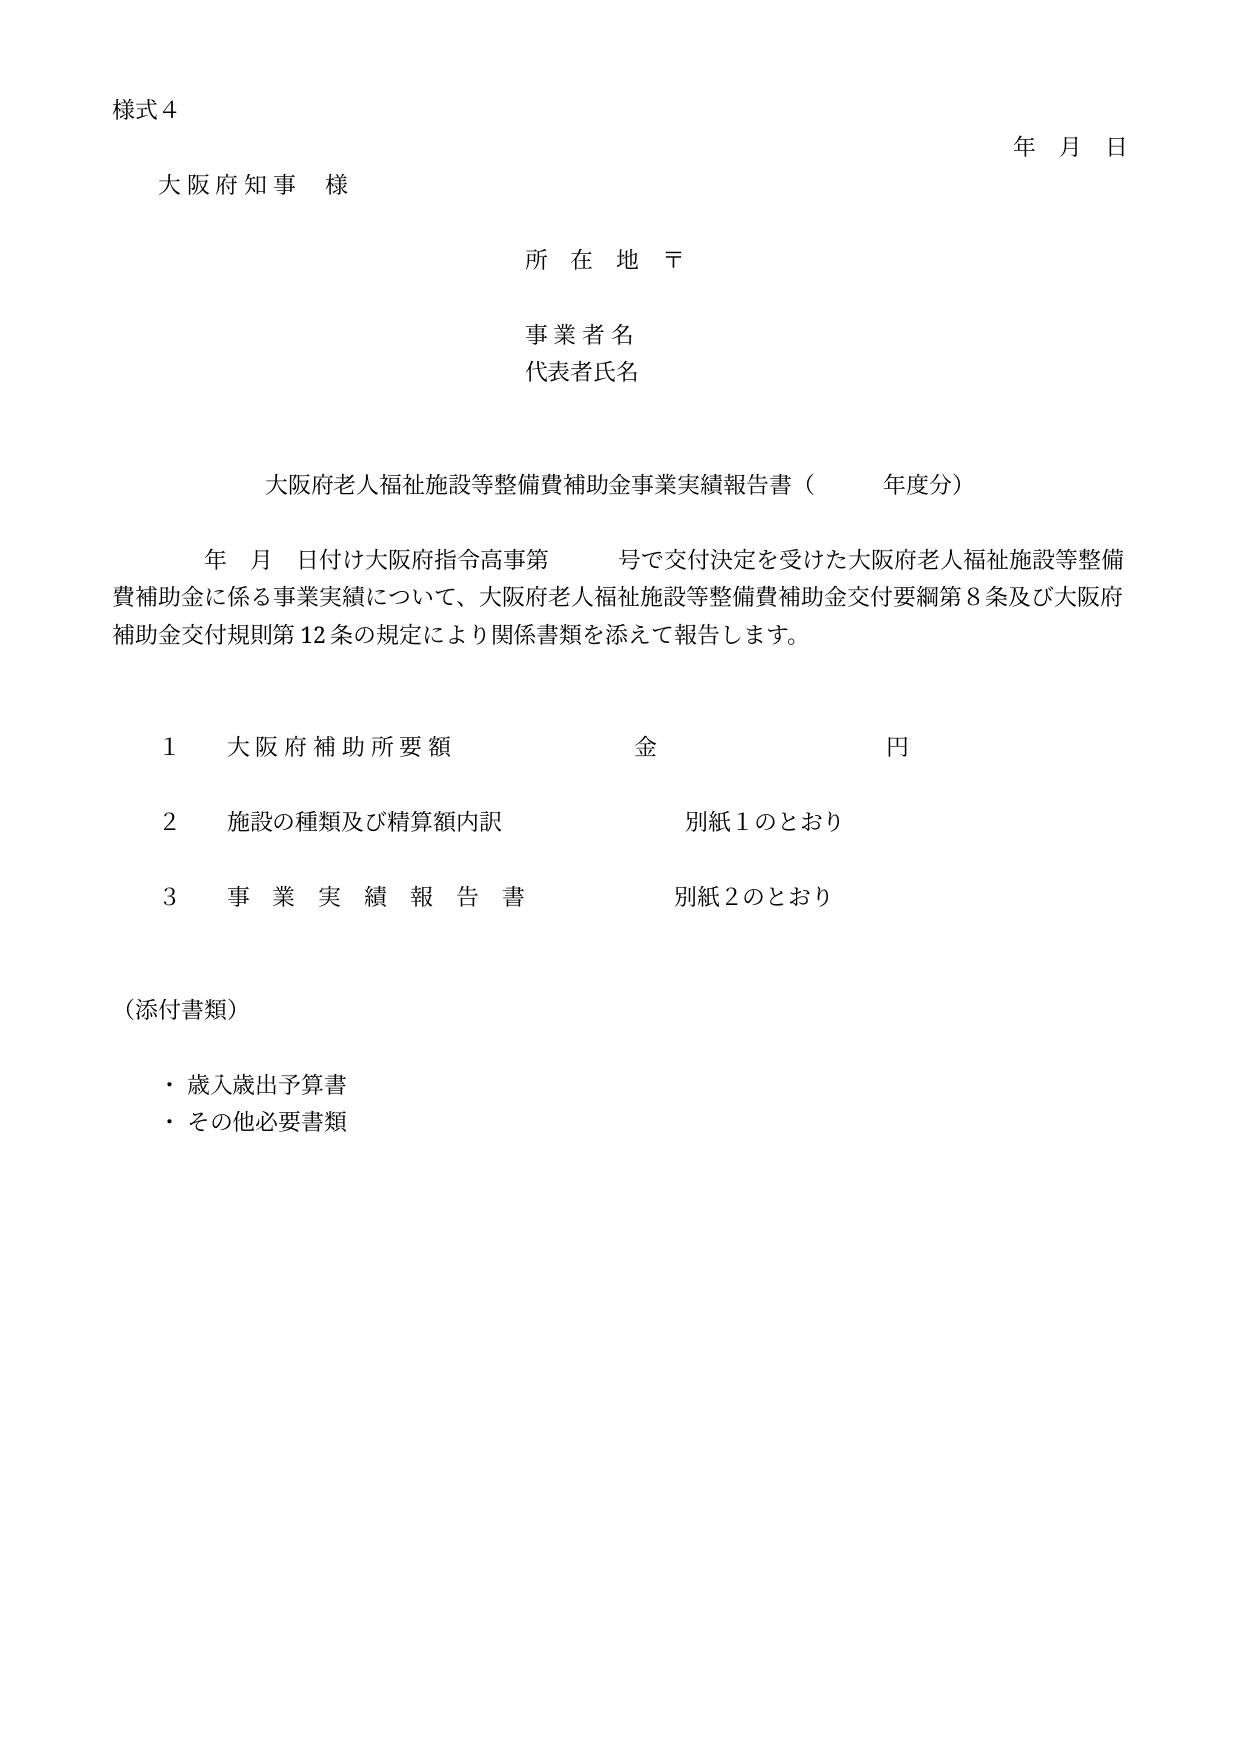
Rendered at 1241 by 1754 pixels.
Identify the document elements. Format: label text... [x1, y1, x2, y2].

text １ 大 阪 府 補 助 所 要 額 金 円 [112, 727, 1128, 764]
text ・ 歳入歳出予算書 [112, 1064, 1128, 1102]
text 事 業 者 名 [112, 314, 1128, 352]
text ３ 事 業 実 績 報 告 書 別紙２のとおり [112, 877, 1128, 914]
text 年 月 日 [112, 127, 1128, 164]
text （添付書類） [112, 989, 1128, 1027]
text ・ その他必要書類 [112, 1102, 1128, 1139]
text 大 阪 府 知 事 様 [112, 164, 1128, 202]
text 年 月 日付け大阪府指令高事第 号で交付決定を受けた大阪府老人福祉施設等整備費補助金に係る事業実績について、大阪府老人福祉施設等整備費補助金交付要綱第８条及び大阪府補助金交付規則第12条の規定により関係書類を添えて報告します。 [112, 539, 1128, 652]
text 大阪府老人福祉施設等整備費補助金事業実績報告書（ 年度分） [112, 464, 1128, 502]
text 様式４ [112, 89, 1128, 127]
text 所 在 地 〒 [112, 239, 1128, 277]
text ２ 施設の種類及び精算額内訳 別紙１のとおり [112, 802, 1128, 839]
text 代表者氏名 [112, 352, 1128, 389]
